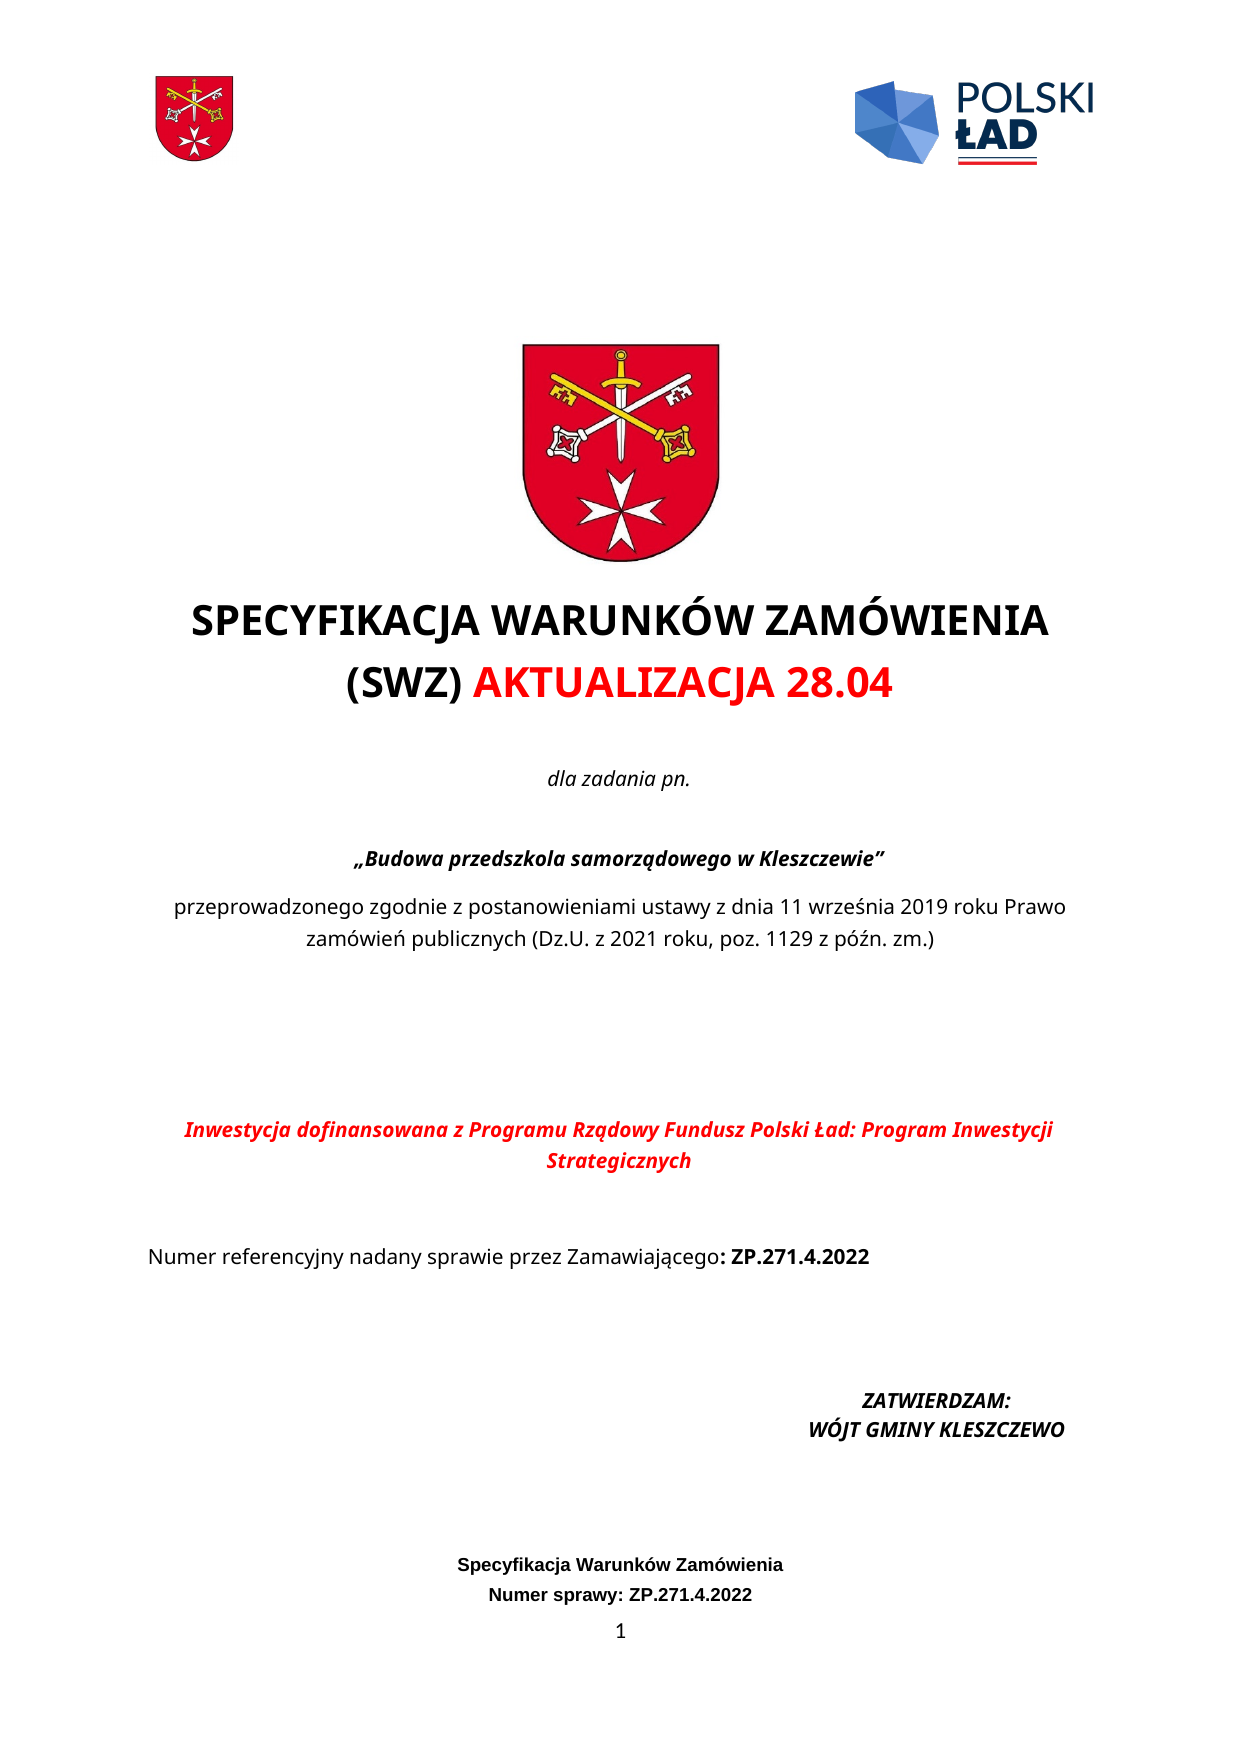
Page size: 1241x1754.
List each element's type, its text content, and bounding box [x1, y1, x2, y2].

text Numer referencyjny nadany sprawie przez Zamawiającego: ZP.271.4.2022 [148, 1242, 1092, 1271]
text „Budowa przedszkola samorządowego w Kleszczewie” [148, 844, 1092, 873]
text ZATWIERDZAM: [783, 1386, 1092, 1415]
picture [503, 336, 737, 572]
text SPECYFIKACJA WARUNKÓW ZAMÓWIENIA (SWZ) AKTUALIZACJA 28.04 [148, 591, 1092, 710]
picture [148, 73, 240, 165]
text dla zadania pn. [148, 764, 1092, 793]
text Inwestycja dofinansowana z Programu Rządowy Fundusz Polski Ład: Program Inwestycji Strategicznych [148, 1115, 1092, 1175]
text przeprowadzonego zgodnie z postanowieniami ustawy z dnia 11 września 2019 roku Prawo zamówień publicznych (Dz.U. z 2021 roku, poz. 1129 z późn. zm.) [148, 892, 1092, 952]
picture [855, 81, 1093, 165]
text WÓJT GMINY KLESZCZEWO [783, 1415, 1092, 1443]
